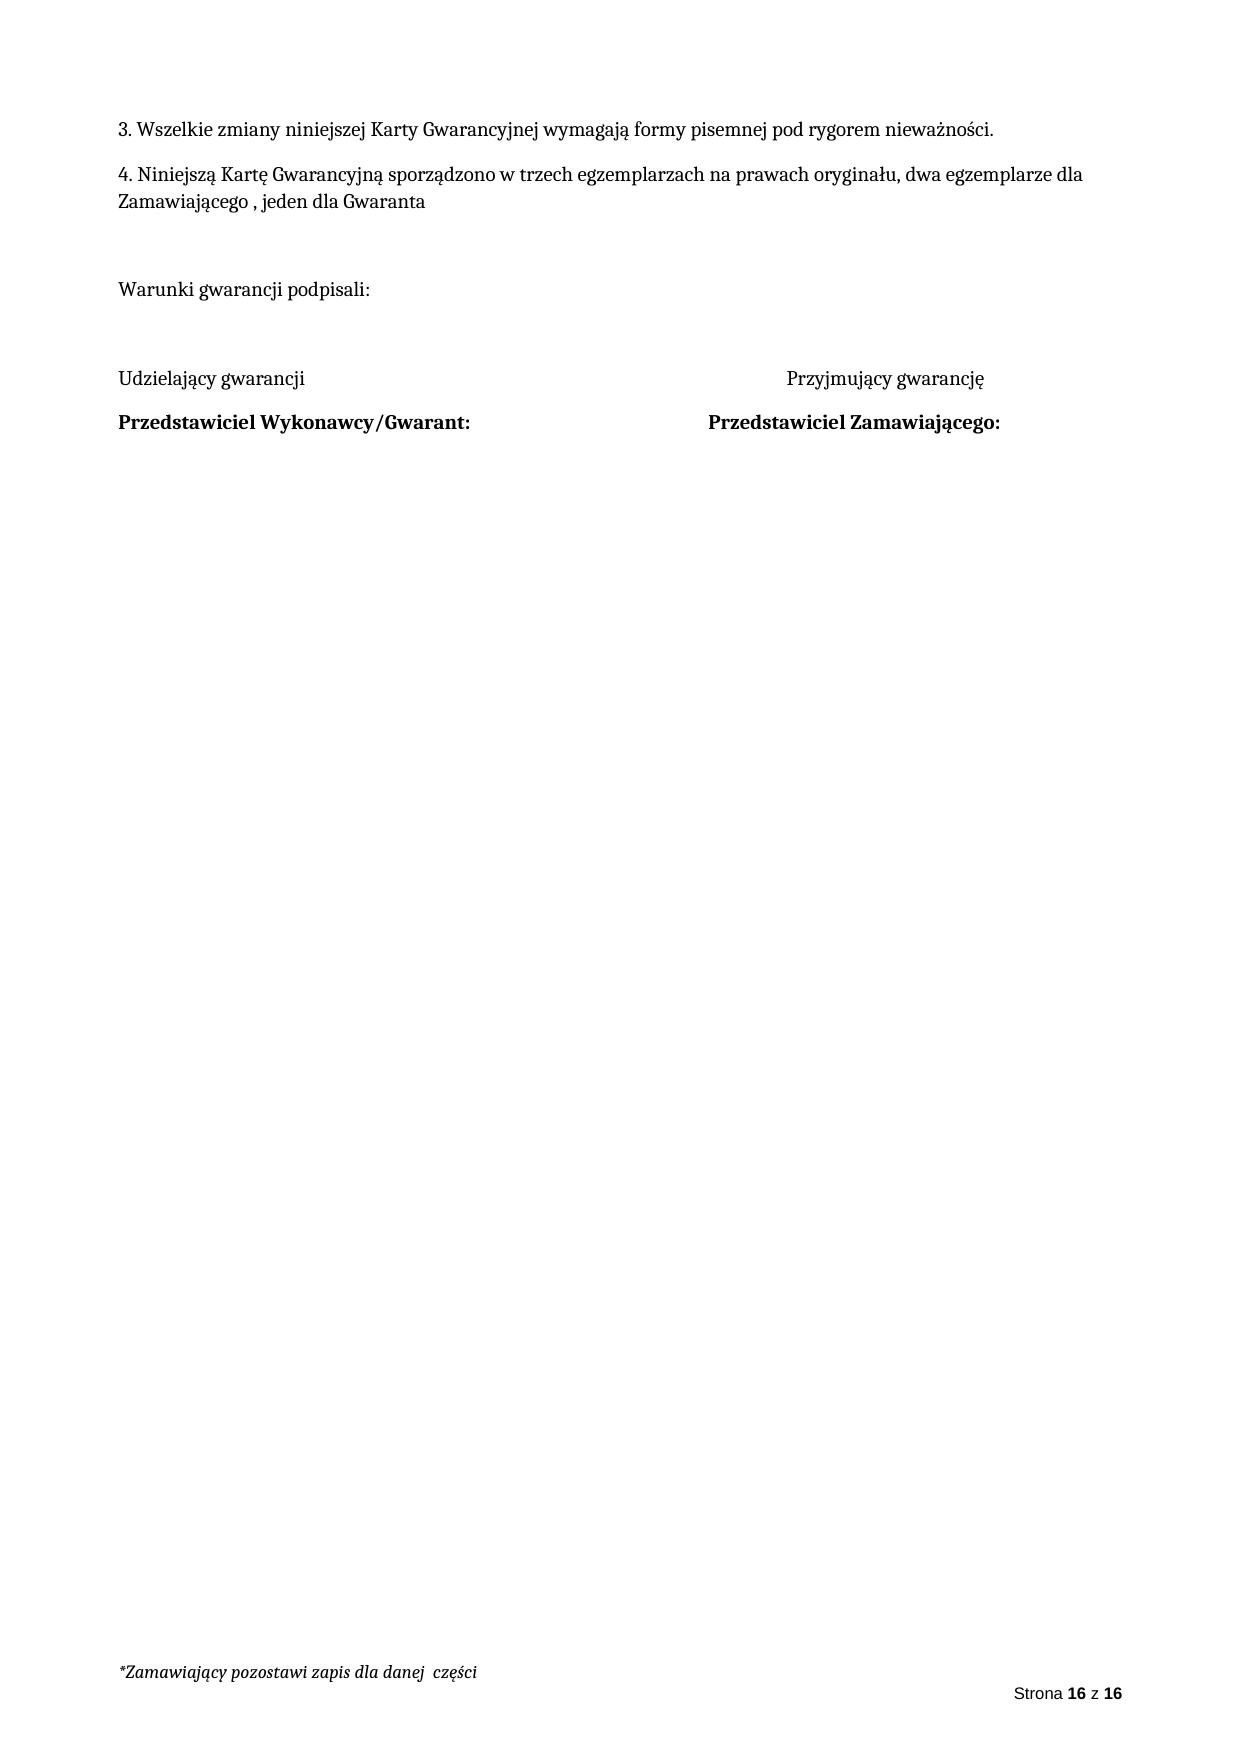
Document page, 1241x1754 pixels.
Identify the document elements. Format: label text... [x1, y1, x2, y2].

text 3. Wszelkie zmiany niniejszej Karty Gwarancyjnej wymagają formy pisemnej pod rygorem nieważności. [118, 118, 1122, 142]
text 4. Niniejszą Kartę Gwarancyjną sporządzono w trzech egzemplarzach na prawach oryginału, dwa egzemplarze dla Zamawiającego , jeden dla Gwaranta [118, 162, 1122, 214]
text Przedstawiciel Wykonawcy/Gwarant: Przedstawiciel Zamawiającego: [118, 411, 1122, 434]
text Udzielający gwarancji Przyjmujący gwarancję [118, 366, 1122, 390]
text Warunki gwarancji podpisali: [118, 278, 1122, 302]
